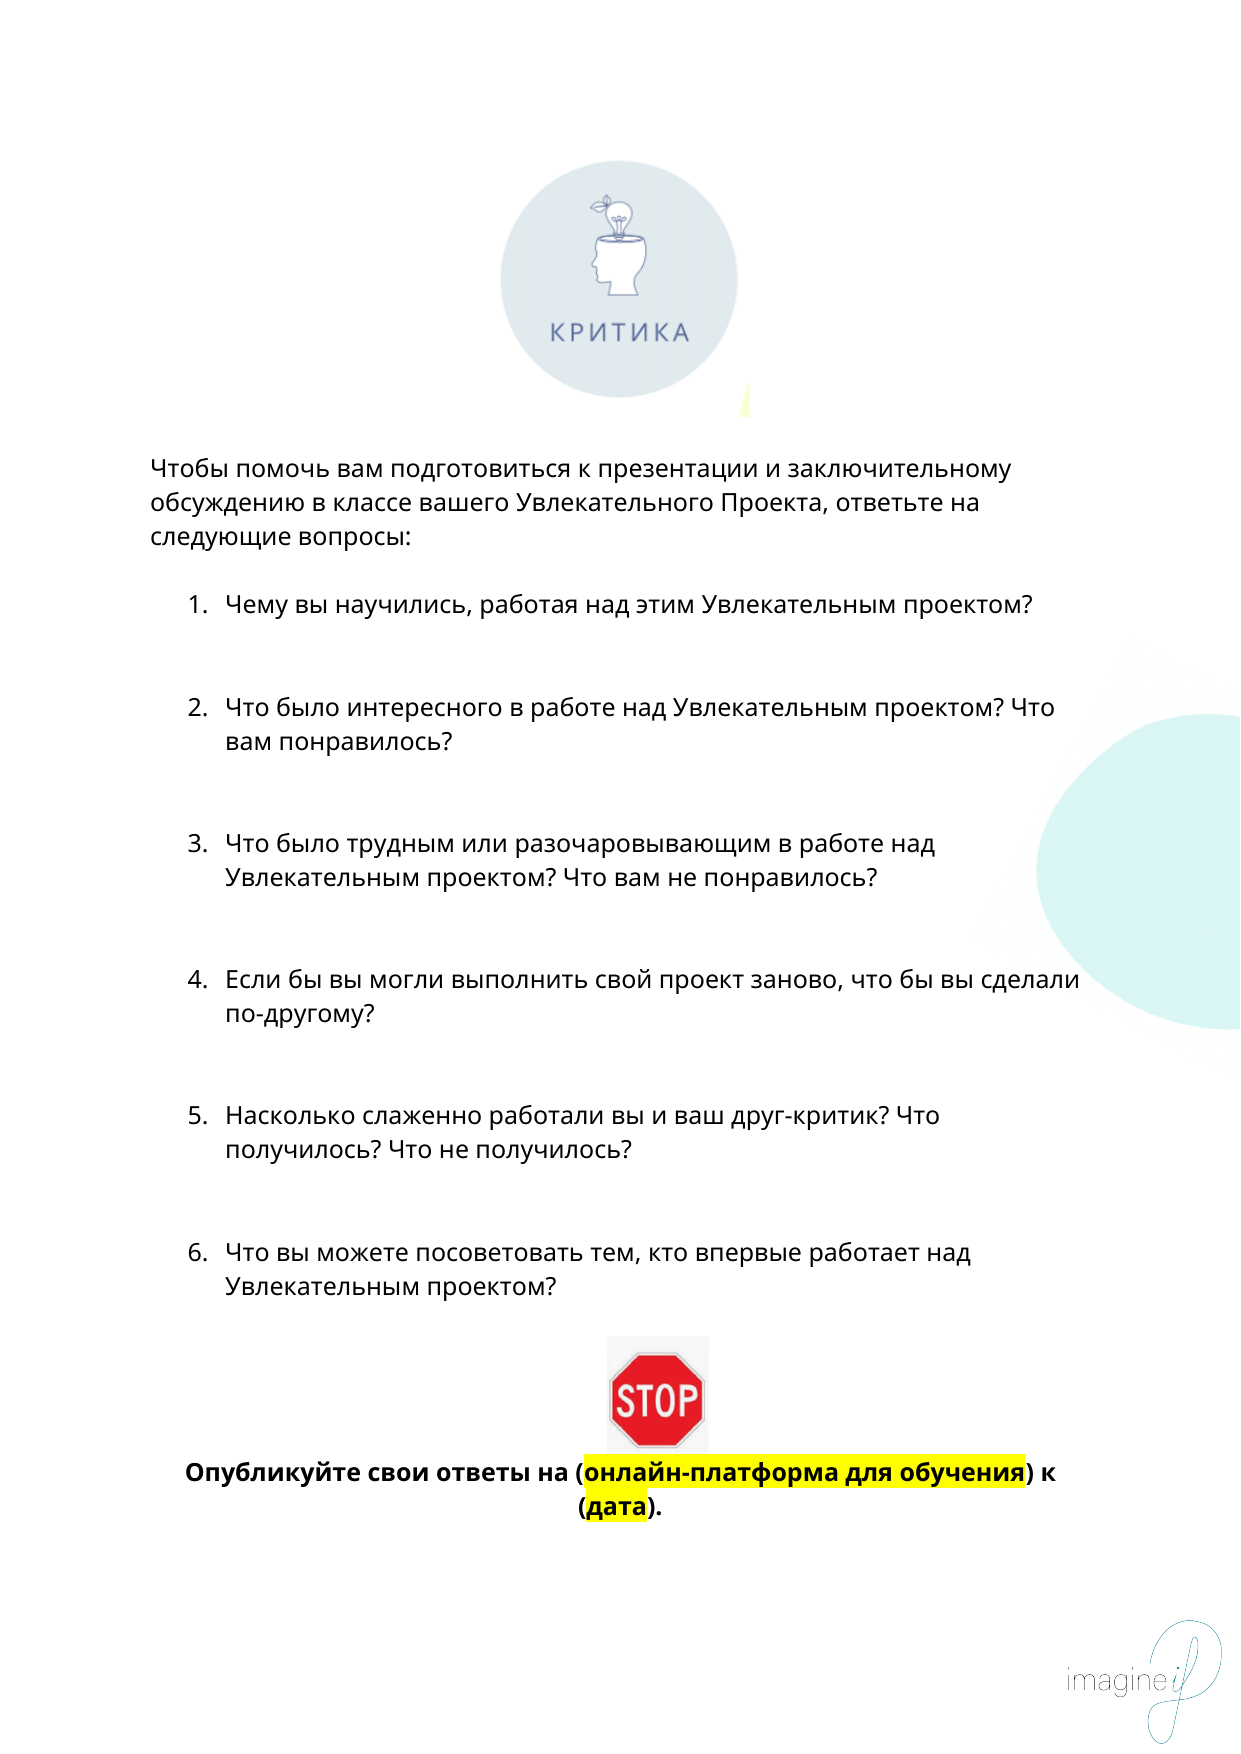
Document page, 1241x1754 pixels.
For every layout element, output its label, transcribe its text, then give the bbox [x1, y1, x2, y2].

list Что было трудным или разочаровывающим в работе над Увлекательным проектом? Что вам не понравилось? [187, 825, 1090, 893]
text Опубликуйте свои ответы на (онлайн-платформа для обучения) к (дата). [647, 1454, 1090, 1522]
picture [606, 1336, 709, 1454]
text Опубликуйте свои ответы на (онлайн-платформа для обучения) к (дата). [150, 1454, 586, 1522]
list Если бы вы могли выполнить свой проект заново, что бы вы сделали по-другому? [187, 962, 1090, 1030]
picture [489, 150, 751, 417]
list Что было интересного в работе над Увлекательным проектом? Что вам понравилось? [187, 689, 1090, 757]
list Насколько слаженно работали вы и ваш друг-критик? Что получилось? Что не получилось? [187, 1098, 1090, 1166]
picture [1068, 1620, 1222, 1744]
list Чему вы научились, работая над этим Увлекательным проектом? [187, 587, 1090, 621]
list Что вы можете посоветовать тем, кто впервые работает над Увлекательным проектом? [187, 1234, 1090, 1302]
text Чтобы помочь вам подготовиться к презентации и заключительному обсуждению в классе вашего Увлекательного Проекта, ответьте на следующие вопросы: [150, 451, 1090, 553]
picture [970, 637, 1241, 1082]
